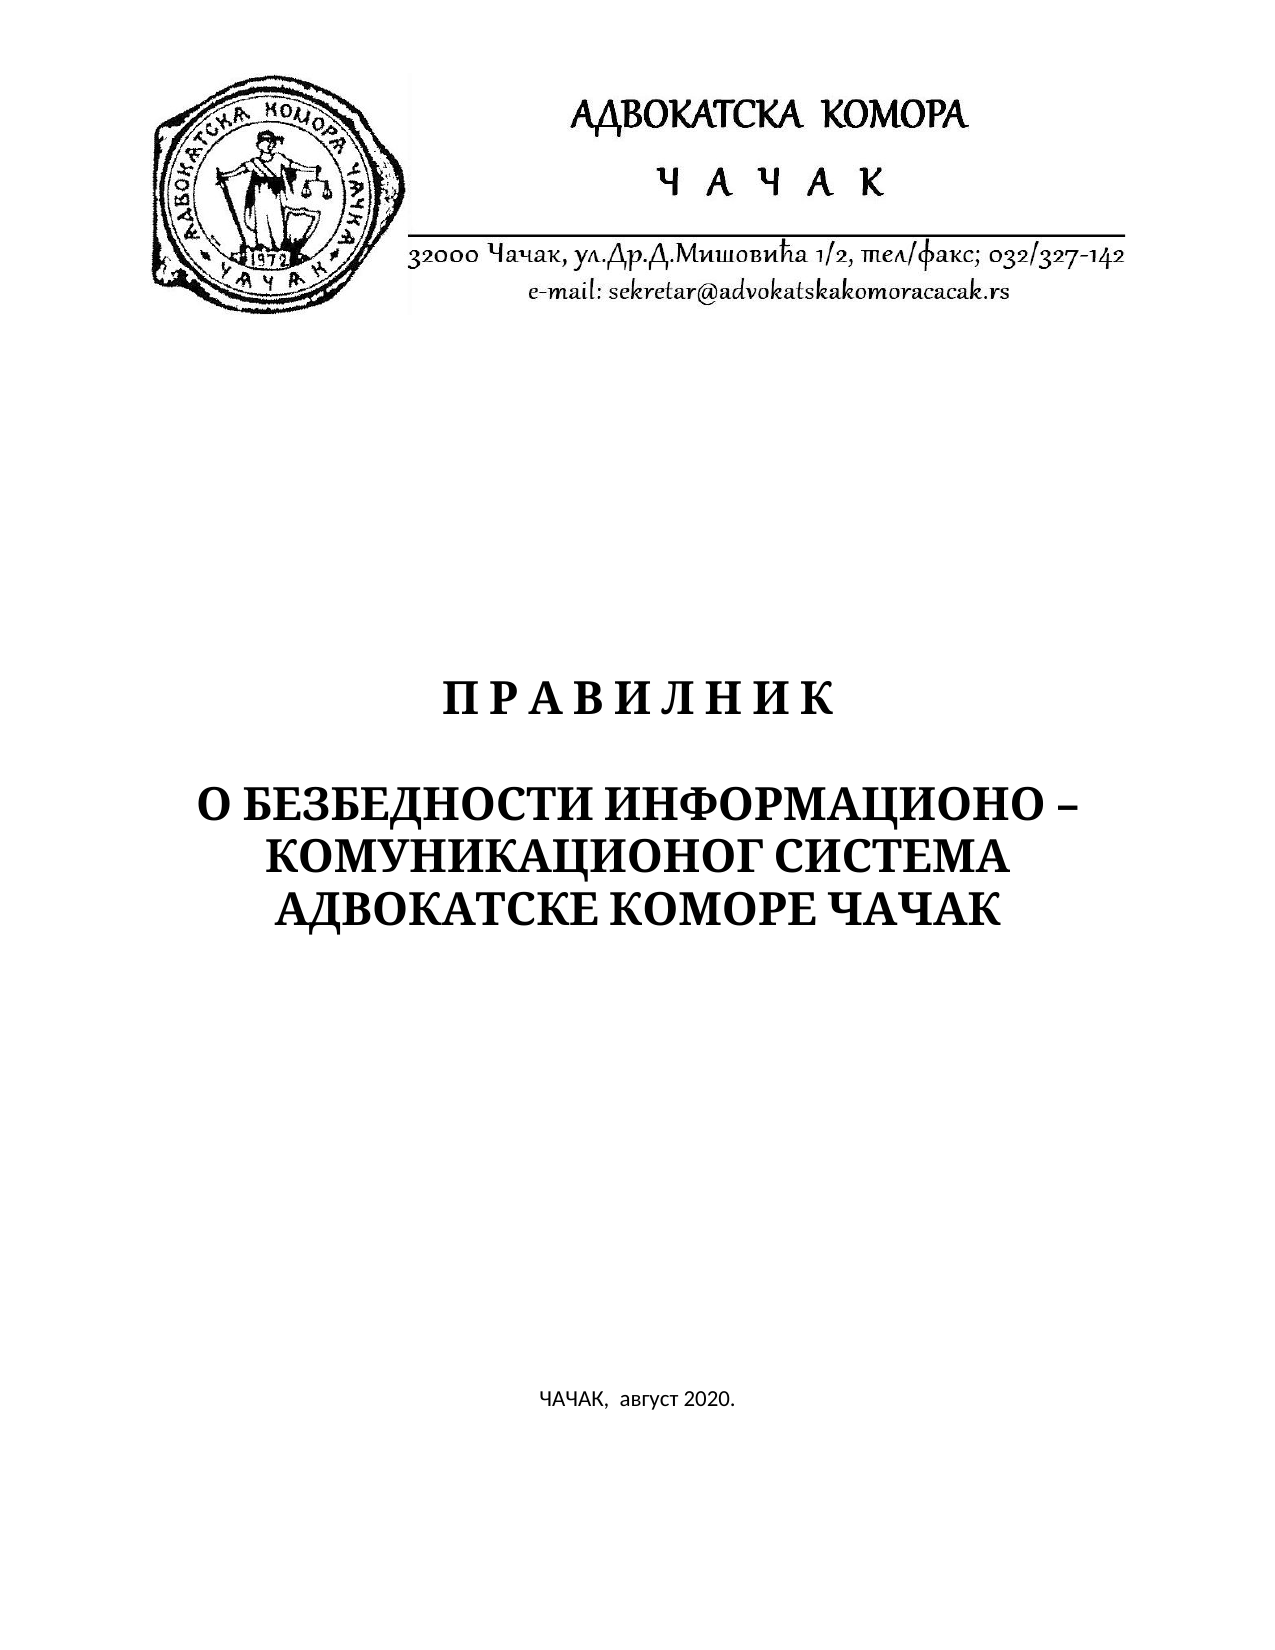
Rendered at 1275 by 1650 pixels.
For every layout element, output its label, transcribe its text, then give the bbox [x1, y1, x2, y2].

picture [150, 73, 1125, 315]
text П Р А В И Л Н И К [150, 673, 1125, 726]
text АДВОКАТСКЕ КОМОРЕ ЧАЧАК [150, 884, 1125, 937]
text О БЕЗБЕДНОСТИ ИНФОРМАЦИОНО – КОМУНИКАЦИОНОГ СИСТЕМА [150, 779, 1125, 884]
text ЧАЧАК, август 2020. [150, 1384, 1125, 1412]
